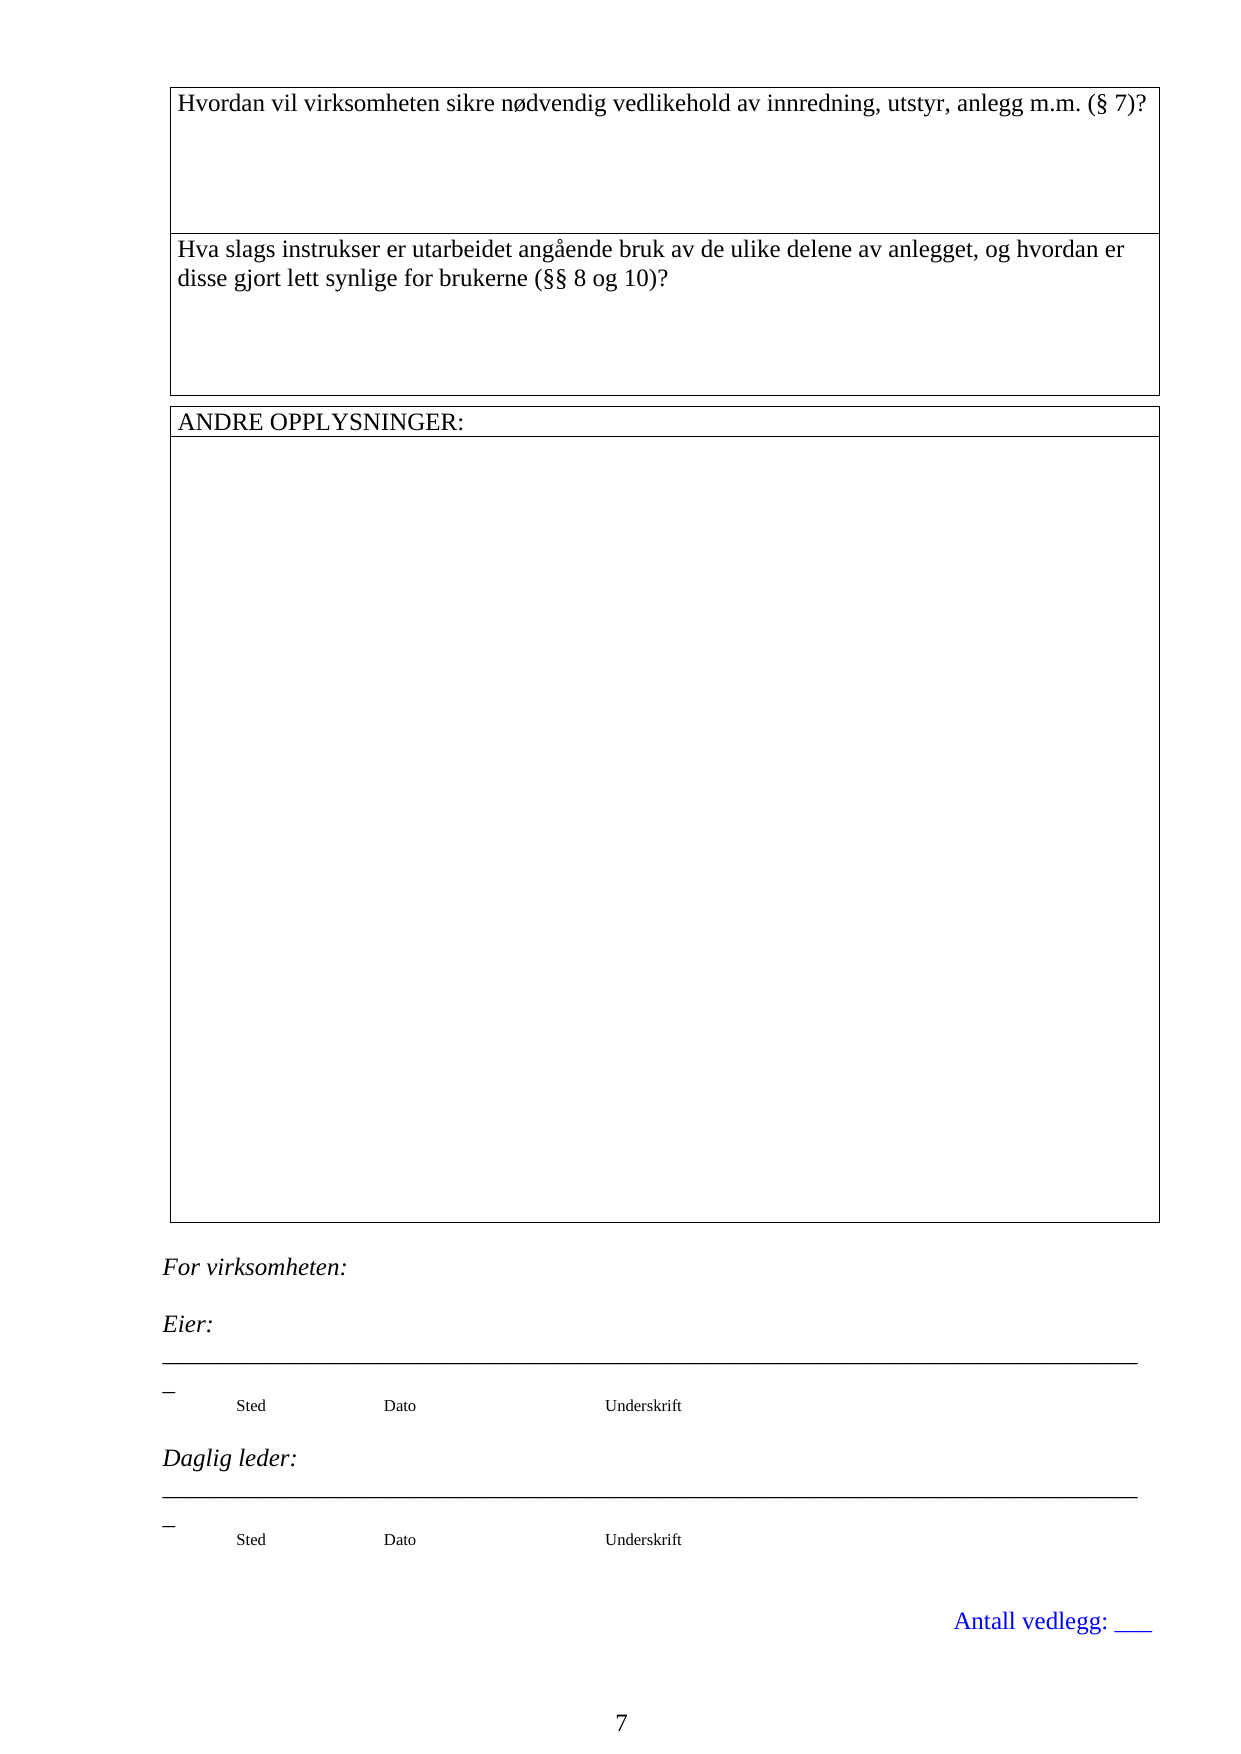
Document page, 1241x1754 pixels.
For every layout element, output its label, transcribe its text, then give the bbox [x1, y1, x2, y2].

table_cell Hva slags instrukser er utarbeidet angående bruk av de ulike delene av anlegget, og hvordan er disse gjort lett synlige for brukerne (§§ 8 og 10)? [171, 234, 1159, 395]
text Antall vedlegg: ___ [162, 1606, 1152, 1635]
table_cell [171, 437, 1159, 1222]
text Eier: [162, 1309, 1152, 1338]
text Sted Dato Underskrift [162, 1395, 1152, 1414]
text For virksomheten: [162, 1252, 1152, 1280]
text _______________________________________________________________________________ [162, 1472, 1152, 1529]
text Sted Dato Underskrift [162, 1529, 1152, 1549]
text _______________________________________________________________________________ [162, 1338, 1152, 1395]
text Daglig leder: [162, 1443, 1152, 1472]
table_cell Hvordan vil virksomheten sikre nødvendig vedlikehold av innredning, utstyr, anlegg m.m. (§ 7)? [171, 88, 1159, 233]
table_header ANDRE OPPLYSNINGER: [171, 407, 1159, 436]
